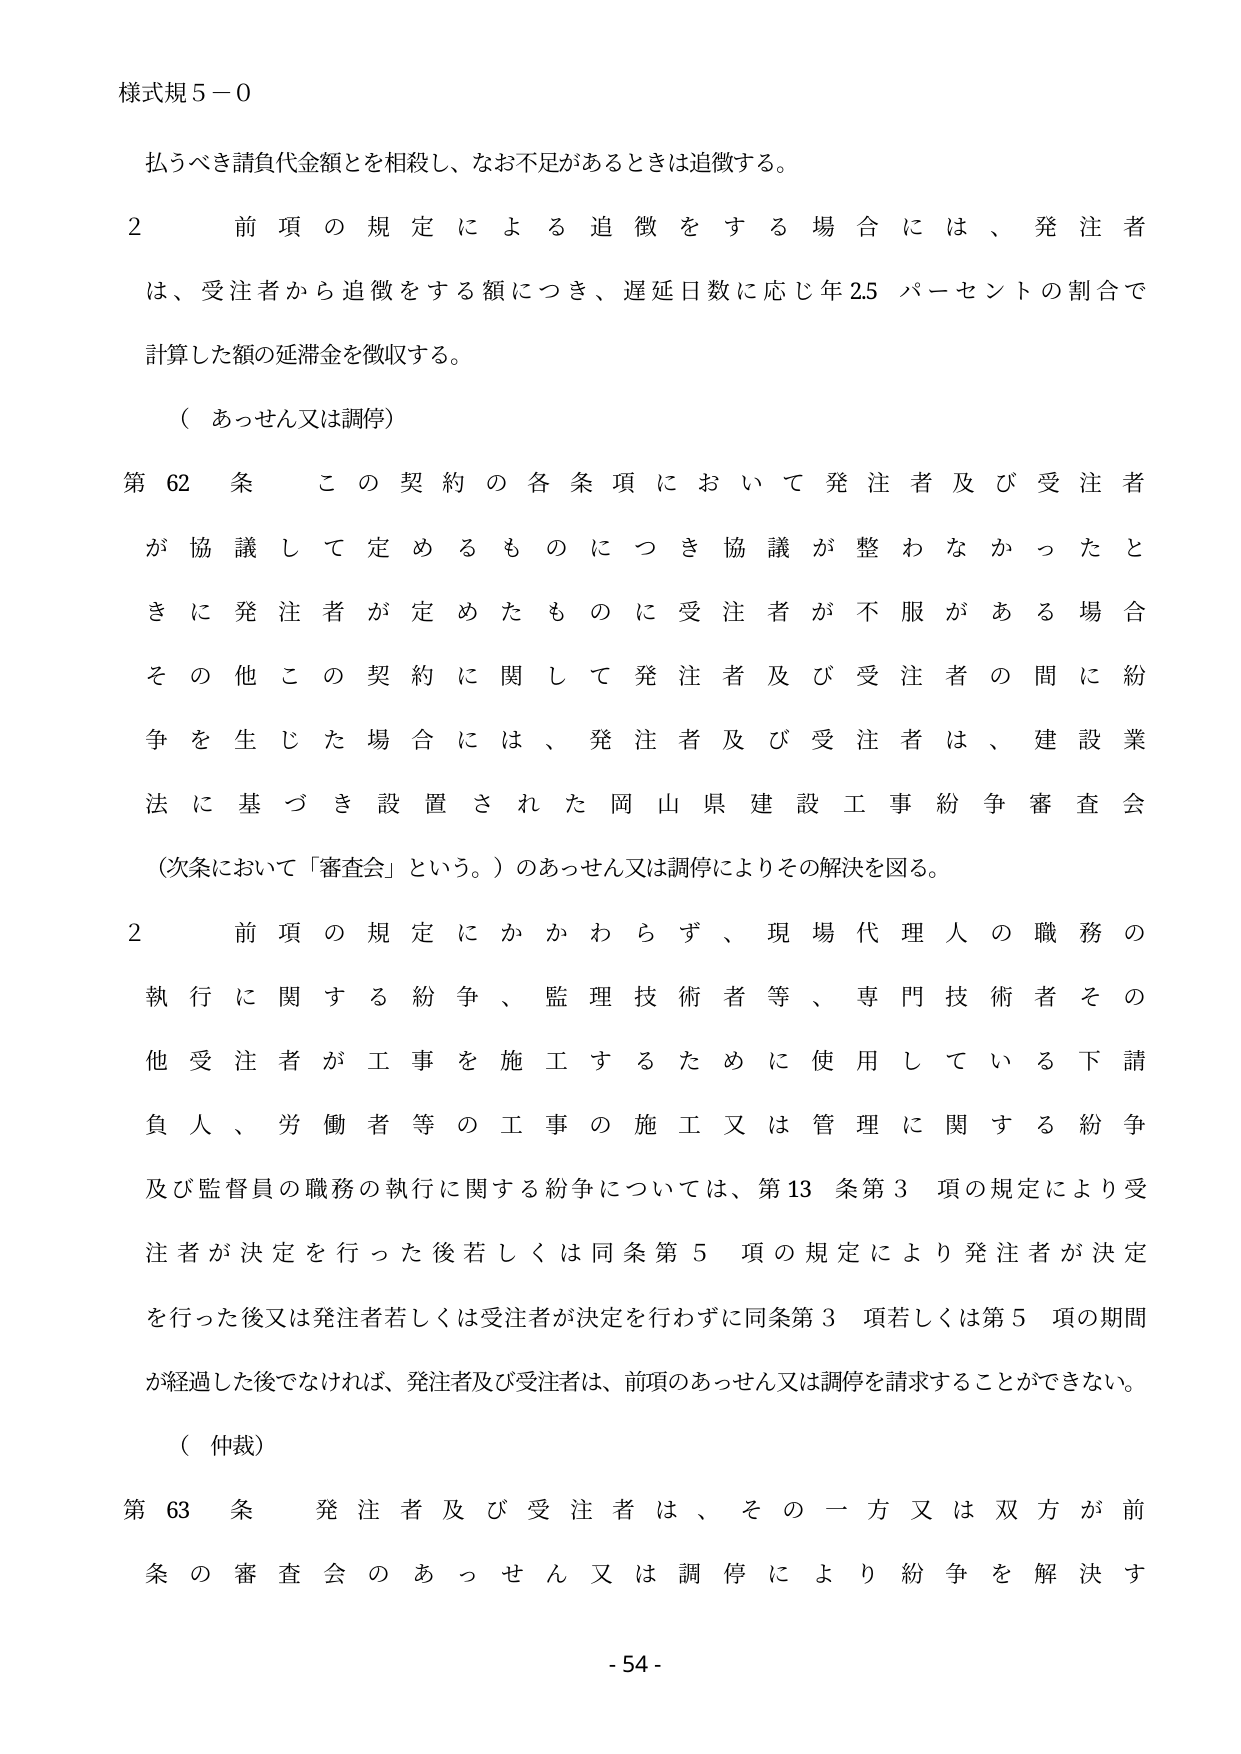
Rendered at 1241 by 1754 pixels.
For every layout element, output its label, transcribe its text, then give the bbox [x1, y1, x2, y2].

text 第62条 この契約の各条項において発注者及び受注者が協議して定めるものにつき協議が整わなかったときに発注者が定めたものに受注者が不服がある場合その他この契約に関して発注者及び受注者の間に紛争を生じた場合には、発注者及び受注者は、建設業法に基づき設置された岡山県建設工事紛争審査会（次条において「審査会」という。）のあっせん又は調停によりその解決を図る。 [123, 450, 1146, 899]
text ２ 前項の規定にかかわらず、現場代理人の職務の執行に関する紛争、監理技術者等、専門技術者その他受注者が工事を施工するために使用している下請負人、労働者等の工事の施工又は管理に関する紛争及び監督員の職務の執行に関する紛争については、第13条第３項の規定により受注者が決定を行った後若しくは同条第５項の規定により発注者が決定を行った後又は発注者若しくは受注者が決定を行わずに同条第３項若しくは第５項の期間が経過した後でなければ、発注者及び受注者は、前項のあっせん又は調停を請求することができない。 [123, 899, 1146, 1412]
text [123, 1476, 1146, 1605]
text （あっせん又は調停） [123, 386, 1146, 450]
text ２ 前項の規定による追徴をする場合には、発注者は、受注者から追徴をする額につき、遅延日数に応じ年2.5パーセントの割合で計算した額の延滞金を徴収する。 [123, 193, 1146, 386]
text （仲裁） [123, 1412, 1146, 1476]
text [123, 129, 1146, 193]
